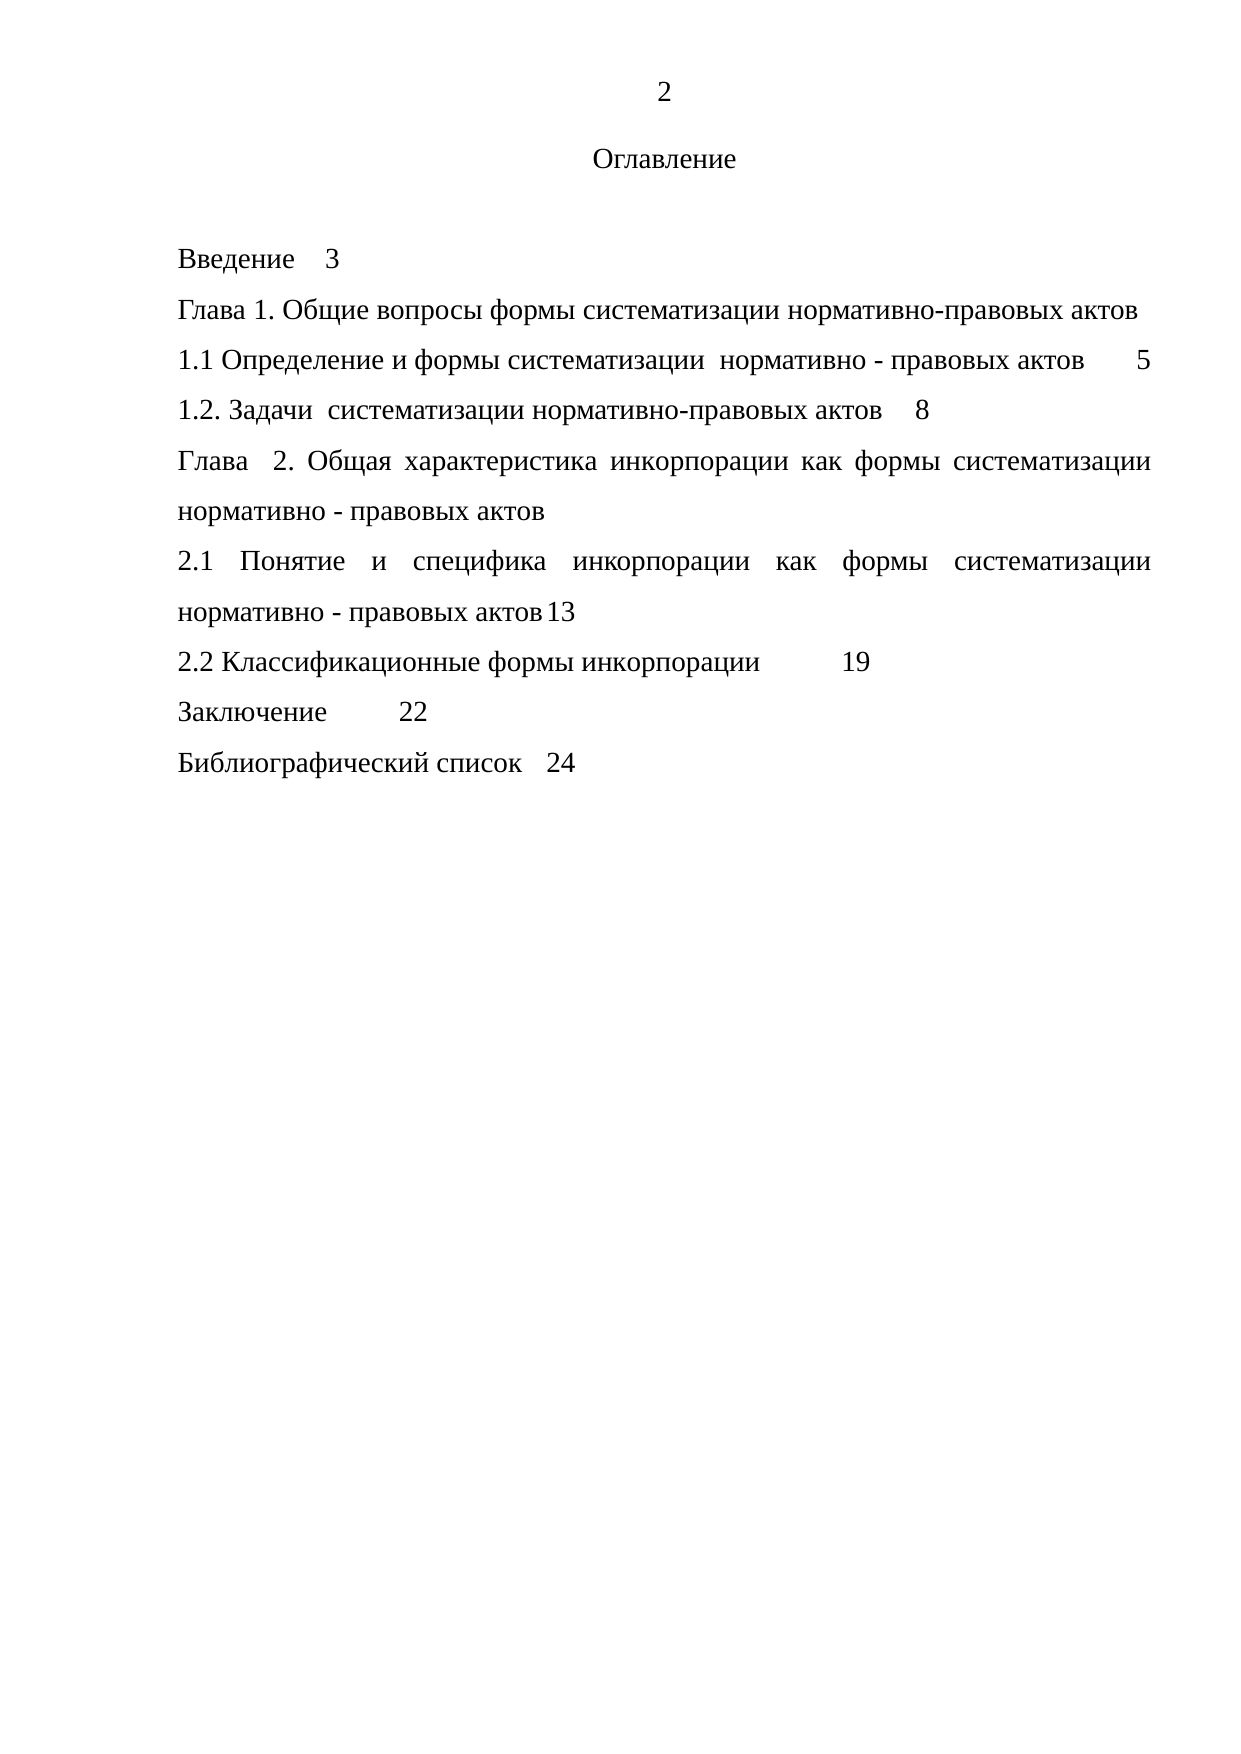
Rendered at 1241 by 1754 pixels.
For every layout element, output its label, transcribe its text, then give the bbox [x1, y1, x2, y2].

text Глава 1. Общие вопросы формы систематизации нормативно-правовых актов [177, 292, 1152, 325]
text Заключение 22 [177, 694, 1152, 728]
text Библиографический список 24 [177, 745, 1152, 778]
text Глава 2. Общая характеристика инкорпорации как формы систематизации нормативно - правовых актов [177, 443, 1152, 527]
text 2.1 Понятие и специфика инкорпорации как формы систематизации нормативно - правовых актов 13 [177, 543, 1152, 627]
text 1.1 Определение и формы систематизации нормативно - правовых актов 5 [177, 342, 1152, 376]
text Оглавление [177, 141, 1152, 174]
text 1.2. Задачи систематизации нормативно-правовых актов 8 [177, 392, 1152, 426]
text Введение 3 [177, 242, 1152, 275]
text 2.2 Классификационные формы инкорпорации 19 [177, 644, 1152, 678]
